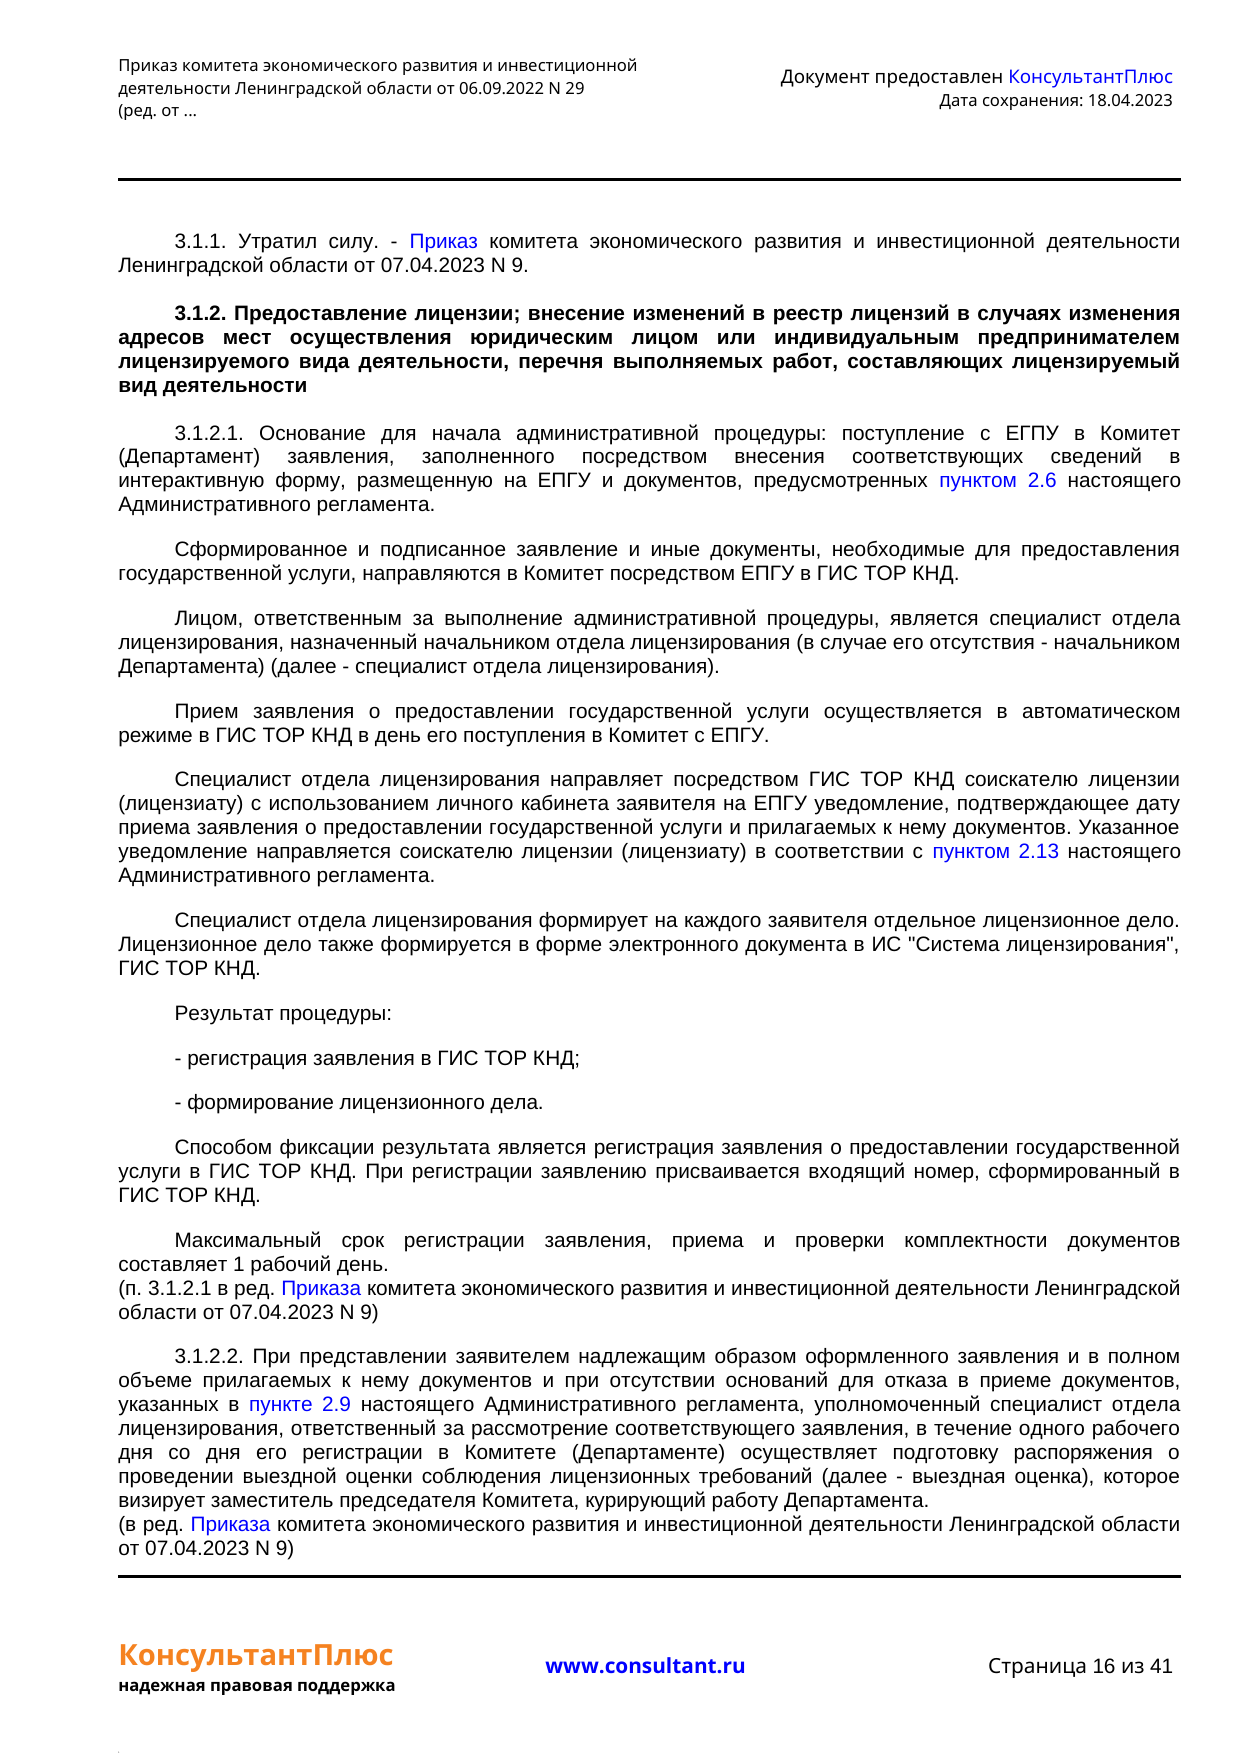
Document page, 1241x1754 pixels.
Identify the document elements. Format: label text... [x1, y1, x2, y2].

text - формирование лицензионного дела. [118, 1090, 1181, 1114]
text Максимальный срок регистрации заявления, приема и проверки комплектности документов составляет 1 рабочий день. [118, 1228, 1181, 1276]
text Способом фиксации результата является регистрация заявления о предоставлении государственной услуги в ГИС ТОР КНД. При регистрации заявлению присваивается входящий номер, сформированный в ГИС ТОР КНД. [118, 1135, 1181, 1207]
text 3.1.1. Утратил силу. - Приказ комитета экономического развития и инвестиционной деятельности Ленинградской области от 07.04.2023 N 9. [118, 229, 1181, 277]
text 3.1.2.1. Основание для начала административной процедуры: поступление с ЕГПУ в Комитет (Департамент) заявления, заполненного посредством внесения соответствующих сведений в интерактивную форму, размещенную на ЕПГУ и документов, предусмотренных пунктом 2.6 настоящего Административного регламента. [118, 420, 1181, 516]
text Результат процедуры: [118, 1001, 1181, 1024]
text 3.1.2.2. При представлении заявителем надлежащим образом оформленного заявления и в полном объеме прилагаемых к нему документов и при отсутствии оснований для отказа в приеме документов, указанных в пункте 2.9 настоящего Административного регламента, уполномоченный специалист отдела лицензирования, ответственный за рассмотрение соответствующего заявления, в течение одного рабочего дня со дня его регистрации в Комитете (Департаменте) осуществляет подготовку распоряжения о проведении выездной оценки соблюдения лицензионных требований (далее - выездная оценка), которое визирует заместитель председателя Комитета, курирующий работу Департамента. [118, 1344, 1181, 1512]
text Сформированное и подписанное заявление и иные документы, необходимые для предоставления государственной услуги, направляются в Комитет посредством ЕПГУ в ГИС ТОР КНД. [118, 537, 1181, 585]
text Специалист отдела лицензирования формирует на каждого заявителя отдельное лицензионное дело. Лицензионное дело также формируется в форме электронного документа в ИС "Система лицензирования", ГИС ТОР КНД. [118, 908, 1181, 980]
text - регистрация заявления в ГИС ТОР КНД; [118, 1045, 1181, 1069]
title 3.1.2. Предоставление лицензии; внесение изменений в реестр лицензий в случаях изменения адресов мест осуществления юридическим лицом или индивидуальным предпринимателем лицензируемого вида деятельности, перечня выполняемых работ, составляющих лицензируемый вид деятельности [118, 301, 1181, 396]
text Специалист отдела лицензирования направляет посредством ГИС ТОР КНД соискателю лицензии (лицензиату) с использованием личного кабинета заявителя на ЕПГУ уведомление, подтверждающее дату приема заявления о предоставлении государственной услуги и прилагаемых к нему документов. Указанное уведомление направляется соискателю лицензии (лицензиату) в соответствии с пунктом 2.13 настоящего Административного регламента. [118, 767, 1181, 887]
text Лицом, ответственным за выполнение административной процедуры, является специалист отдела лицензирования, назначенный начальником отдела лицензирования (в случае его отсутствия - начальником Департамента) (далее - специалист отдела лицензирования). [118, 606, 1181, 678]
text (п. 3.1.2.1 в ред. Приказа комитета экономического развития и инвестиционной деятельности Ленинградской области от 07.04.2023 N 9) [118, 1276, 1181, 1323]
text (в ред. Приказа комитета экономического развития и инвестиционной деятельности Ленинградской области от 07.04.2023 N 9) [118, 1512, 1181, 1560]
text Прием заявления о предоставлении государственной услуги осуществляется в автоматическом режиме в ГИС ТОР КНД в день его поступления в Комитет с ЕПГУ. [118, 698, 1181, 746]
